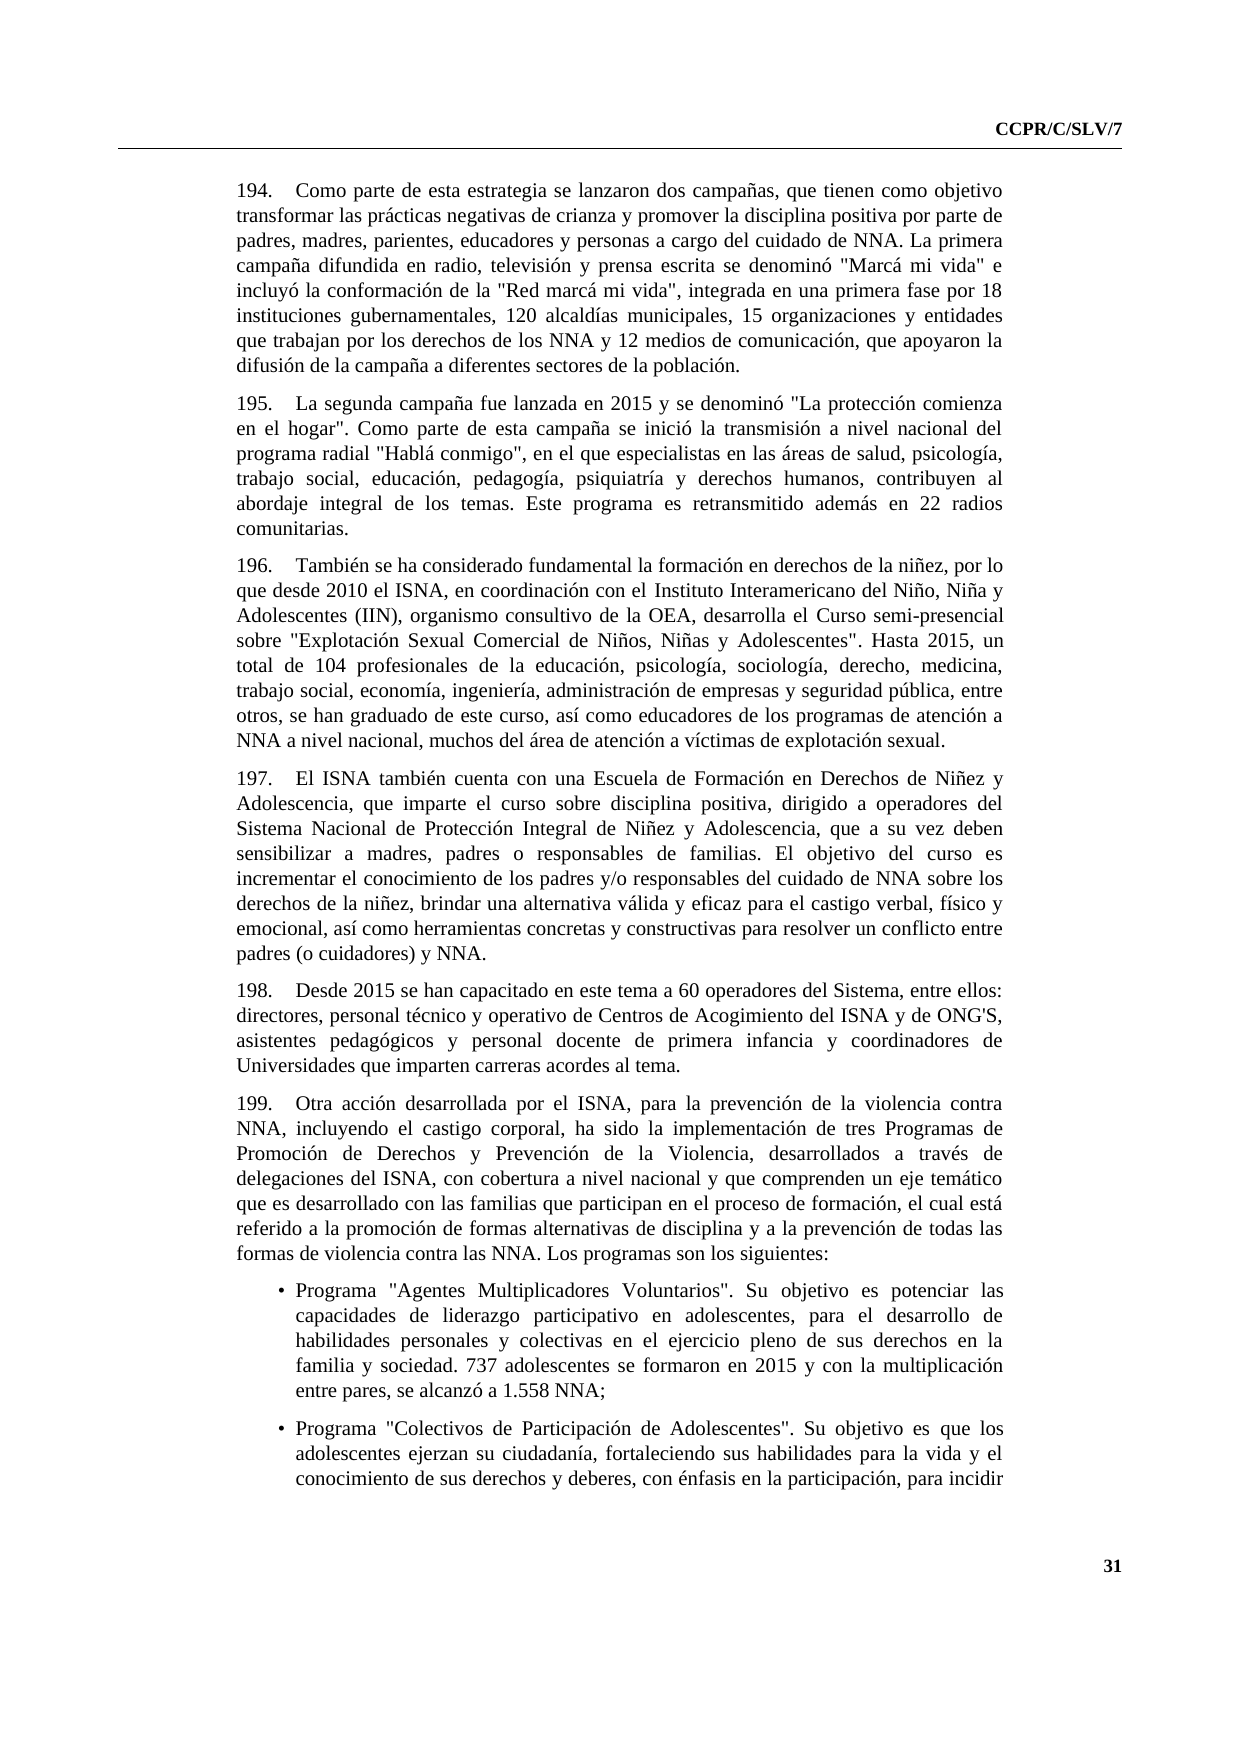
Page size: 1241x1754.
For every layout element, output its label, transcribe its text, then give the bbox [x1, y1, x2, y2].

list El ISNA también cuenta con una Escuela de Formación en Derechos de Niñez y Adolescencia, que imparte el curso sobre disciplina positiva, dirigido a operadores del Sistema Nacional de Protección Integral de Niñez y Adolescencia, que a su vez deben sensibilizar a madres, padres o responsables de familias. El objetivo del curso es incrementar el conocimiento de los padres y/o responsables del cuidado de NNA sobre los derechos de la niñez, brindar una alternativa válida y eficaz para el castigo verbal, físico y emocional, así como herramientas concretas y constructivas para resolver un conflicto entre padres (o cuidadores) y NNA. [236, 765, 1004, 965]
list Como parte de esta estrategia se lanzaron dos campañas, que tienen como objetivo transformar las prácticas negativas de crianza y promover la disciplina positiva por parte de padres, madres, parientes, educadores y personas a cargo del cuidado de NNA. La primera campaña difundida en radio, televisión y prensa escrita se denominó "Marcá mi vida" e incluyó la conformación de la "Red marcá mi vida", integrada en una primera fase por 18 instituciones gubernamentales, 120 alcaldías municipales, 15 organizaciones y entidades que trabajan por los derechos de los NNA y 12 medios de comunicación, que apoyaron la difusión de la campaña a diferentes sectores de la población. [236, 177, 1004, 377]
list También se ha considerado fundamental la formación en derechos de la niñez, por lo que desde 2010 el ISNA, en coordinación con el Instituto Interamericano del Niño, Niña y Adolescentes (IIN), organismo consultivo de la OEA, desarrolla el Curso semi-presencial sobre "Explotación Sexual Comercial de Niños, Niñas y Adolescentes". Hasta 2015, un total de 104 profesionales de la educación, psicología, sociología, derecho, medicina, trabajo social, economía, ingeniería, administración de empresas y seguridad pública, entre otros, se han graduado de este curso, así como educadores de los programas de atención a NNA a nivel nacional, muchos del área de atención a víctimas de explotación sexual. [236, 552, 1004, 752]
list La segunda campaña fue lanzada en 2015 y se denominó "La protección comienza en el hogar". Como parte de esta campaña se inició la transmisión a nivel nacional del programa radial "Hablá conmigo", en el que especialistas en las áreas de salud, psicología, trabajo social, educación, pedagogía, psiquiatría y derechos humanos, contribuyen al abordaje integral de los temas. Este programa es retransmitido además en 22 radios comunitarias. [236, 390, 1004, 540]
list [278, 1415, 1004, 1490]
list Desde 2015 se han capacitado en este tema a 60 operadores del Sistema, entre ellos: directores, personal técnico y operativo de Centros de Acogimiento del ISNA y de ONG'S, asistentes pedagógicos y personal docente de primera infancia y coordinadores de Universidades que imparten carreras acordes al tema. [236, 977, 1004, 1077]
list • Programa "Agentes Multiplicadores Voluntarios". Su objetivo es potenciar las capacidades de liderazgo participativo en adolescentes, para el desarrollo de habilidades personales y colectivas en el ejercicio pleno de sus derechos en la familia y sociedad. 737 adolescentes se formaron en 2015 y con la multiplicación entre pares, se alcanzó a 1.558 NNA; [278, 1277, 1004, 1402]
list Otra acción desarrollada por el ISNA, para la prevención de la violencia contra NNA, incluyendo el castigo corporal, ha sido la implementación de tres Programas de Promoción de Derechos y Prevención de la Violencia, desarrollados a través de delegaciones del ISNA, con cobertura a nivel nacional y que comprenden un eje temático que es desarrollado con las familias que participan en el proceso de formación, el cual está referido a la promoción de formas alternativas de disciplina y a la prevención de todas las formas de violencia contra las NNA. Los programas son los siguientes: [236, 1090, 1004, 1265]
